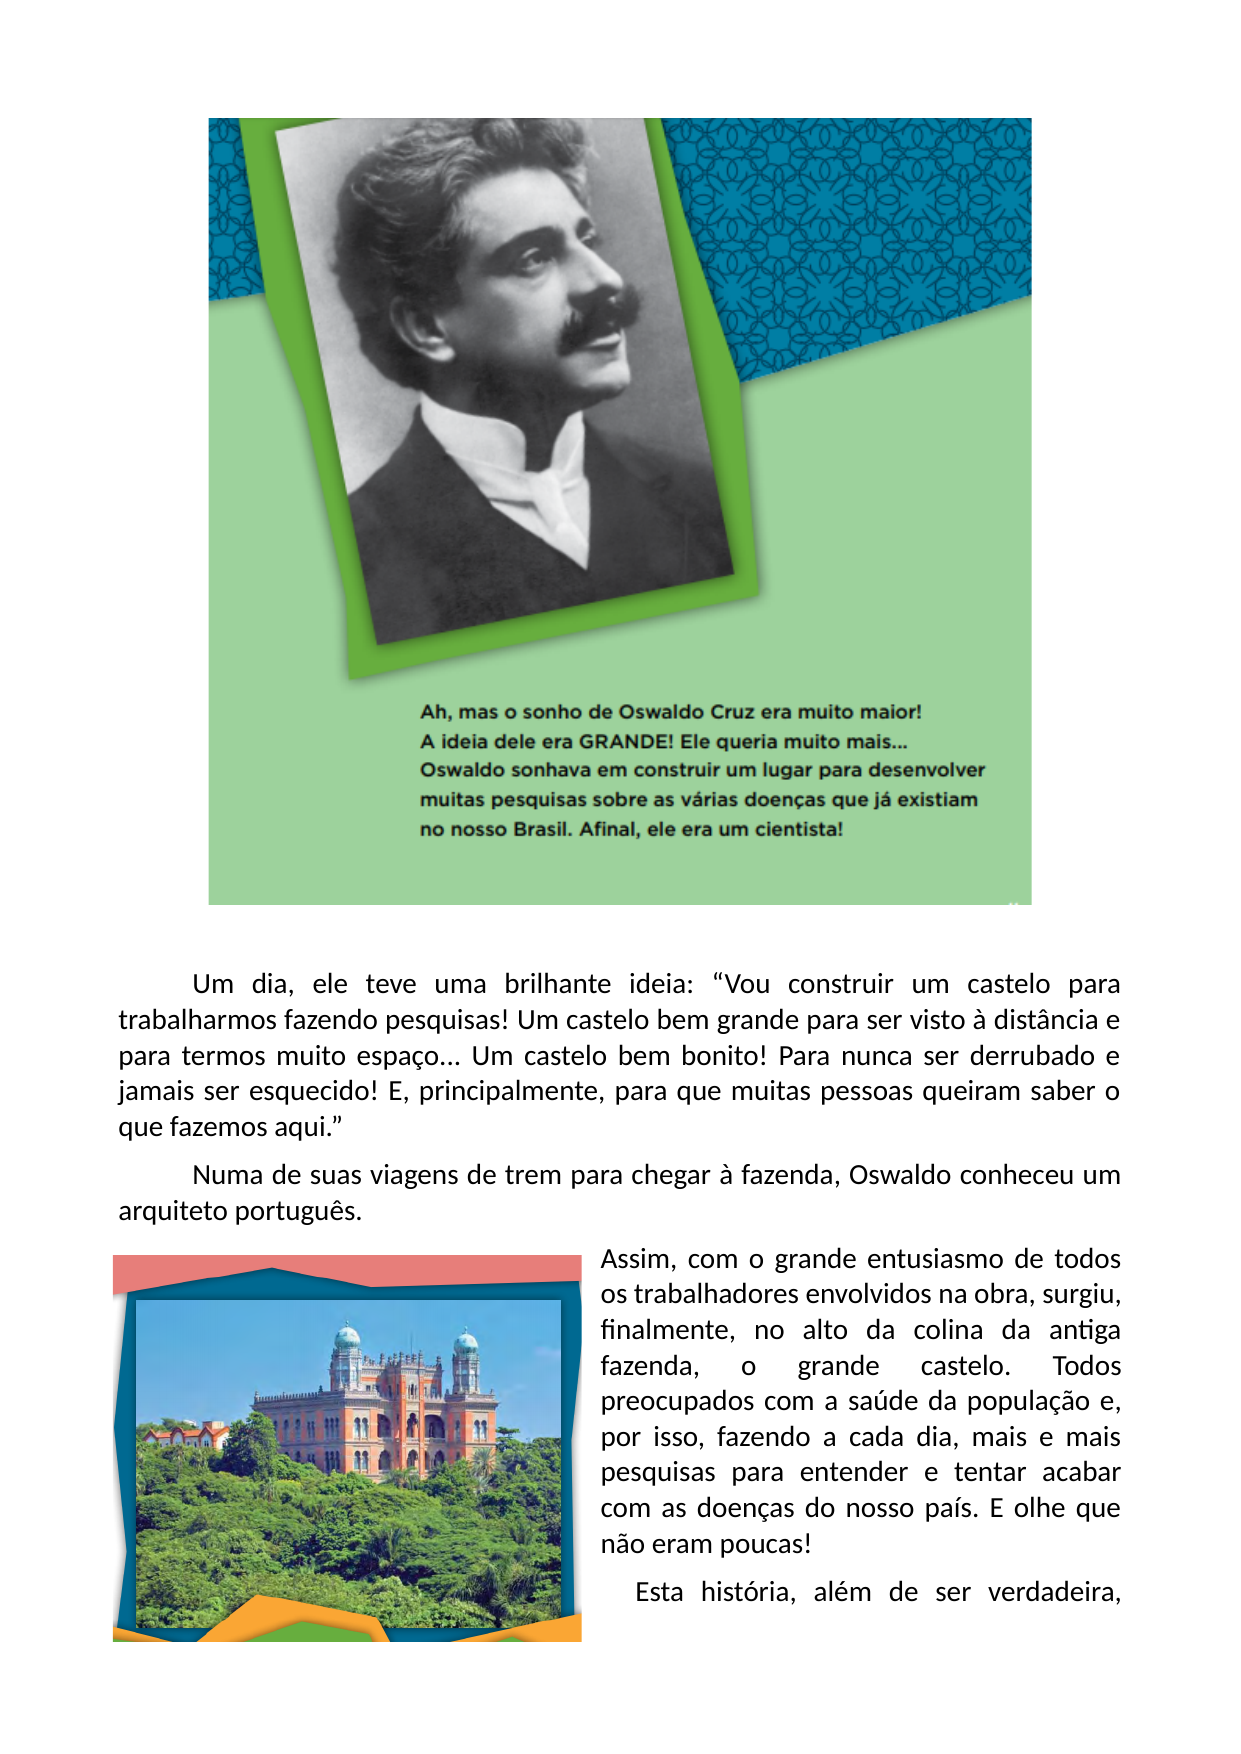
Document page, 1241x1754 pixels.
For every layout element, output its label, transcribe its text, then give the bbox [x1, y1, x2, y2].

picture [208, 118, 1032, 905]
text Um dia, ele teve uma brilhante ideia: “Vou construir um castelo para trabalharmos fazendo pesquisas! Um castelo bem grande para ser visto à distância e para termos muito espaço... Um castelo bem bonito! Para nunca ser derrubado e jamais ser esquecido! E, principalmente, para que muitas pessoas queiram saber o que fazemos aqui.” [118, 965, 1122, 1143]
text Numa de suas viagens de trem para chegar à fazenda, Oswaldo conheceu um arquiteto português. [118, 1156, 1122, 1227]
picture [137, 1301, 582, 1641]
picture [112, 1255, 582, 1641]
text Assim, com o grande entusiasmo de todos os trabalhadores envolvidos na obra, surgiu, finalmente, no alto da colina da antiga fazenda, o grande castelo. Todos preocupados com a saúde da população e, por isso, fazendo a cada dia, mais e mais pesquisas para entender e tentar acabar com as doenças do nosso país. E olhe que não eram poucas! [118, 1240, 1122, 1560]
